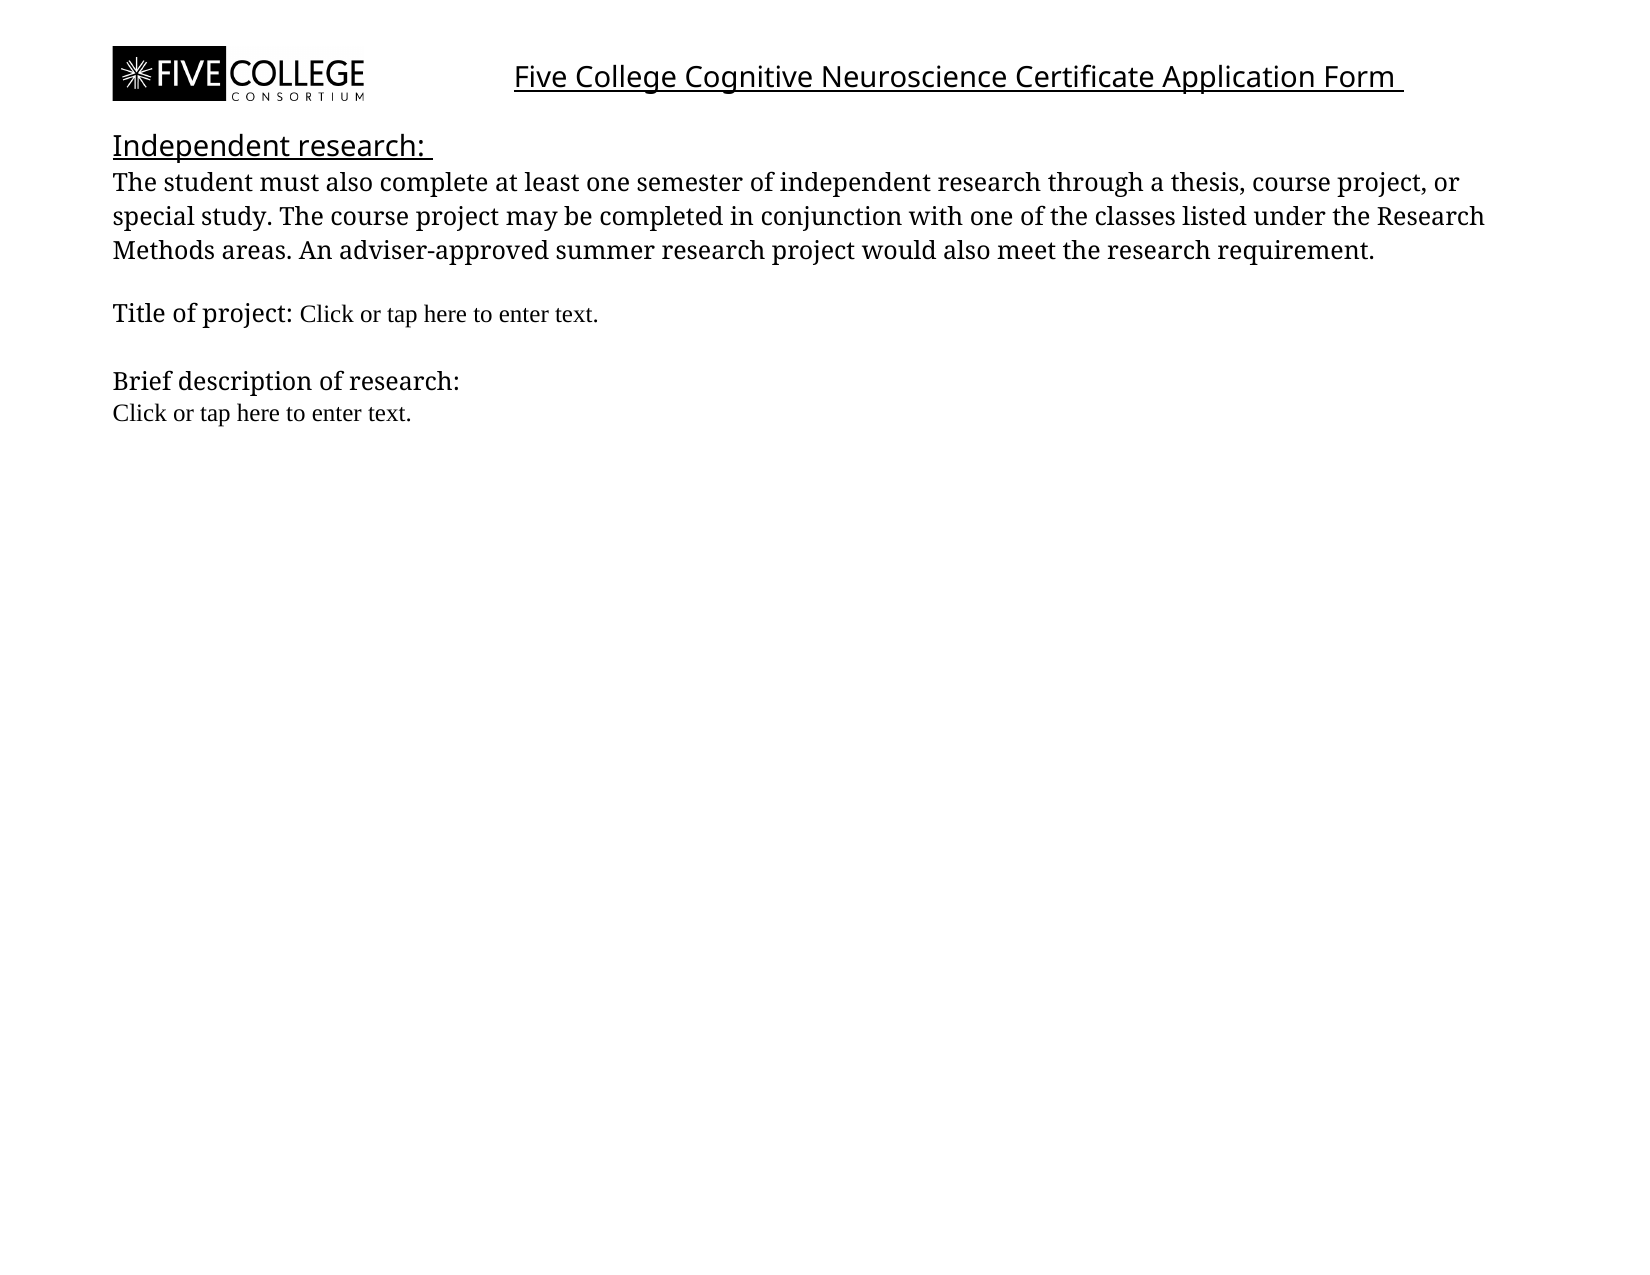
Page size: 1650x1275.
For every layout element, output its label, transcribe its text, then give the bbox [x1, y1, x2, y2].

text Independent research: [112, 125, 1537, 164]
text Title of project: Brief description of research: [112, 296, 1506, 427]
picture [112, 46, 364, 101]
text The student must also complete at least one semester of independent research through a thesis, course project, or special study. The course project may be completed in conjunction with one of the classes listed under the Research Methods areas. An adviser-approved summer research project would also meet the research requirement. [112, 164, 1537, 267]
